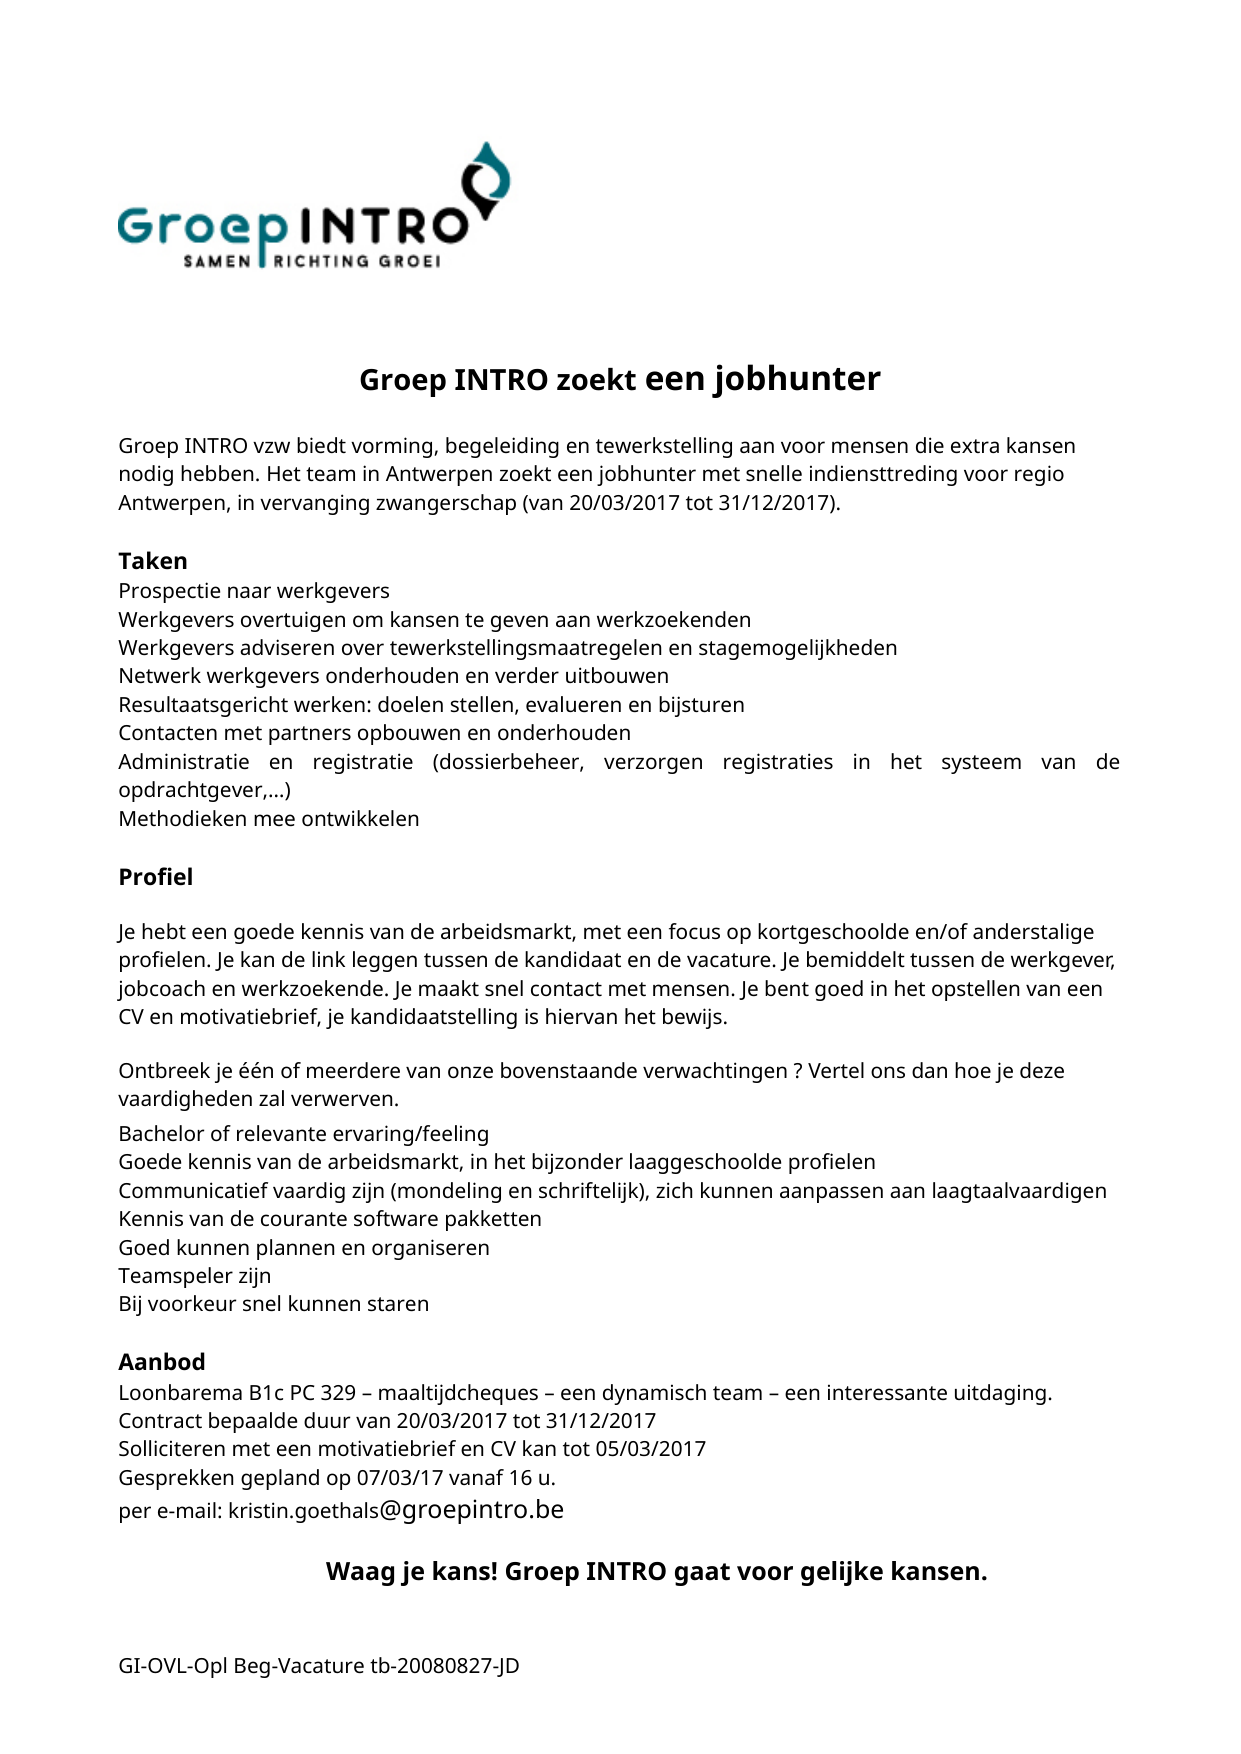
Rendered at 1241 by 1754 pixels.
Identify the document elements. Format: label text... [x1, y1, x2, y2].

text Resultaatsgericht werken: doelen stellen, evalueren en bijsturen [118, 690, 1122, 718]
text Gesprekken gepland op 07/03/17 vanaf 16 u. [118, 1463, 1122, 1491]
text Werkgevers adviseren over tewerkstellingsmaatregelen en stagemogelijkheden [118, 633, 1122, 662]
text Loonbarema B1c PC 329 – maaltijdcheques – een dynamisch team – een interessante uitdaging. [118, 1378, 1122, 1406]
text Goed kunnen plannen en organiseren [118, 1233, 1122, 1261]
text Bachelor of relevante ervaring/feeling [118, 1119, 1122, 1147]
text Profiel [118, 861, 1122, 892]
text Aanbod [118, 1346, 1122, 1378]
text Administratie en registratie (dossierbeheer, verzorgen registraties in het systeem van de opdrachtgever,…) [118, 747, 1122, 804]
text Waag je kans! Groep INTRO gaat voor gelijke kansen. [192, 1554, 1122, 1588]
text Bij voorkeur snel kunnen staren [118, 1289, 1122, 1318]
subtitle Ontbreek je één of meerdere van onze bovenstaande verwachtingen ? Vertel ons dan hoe je deze vaardigheden zal verwerven. [118, 1056, 1122, 1113]
text Solliciteren met een motivatiebrief en CV kan tot 05/03/2017 [118, 1434, 1122, 1463]
text Netwerk werkgevers onderhouden en verder uitbouwen [118, 662, 1122, 690]
text Goede kennis van de arbeidsmarkt, in het bijzonder laaggeschoolde profielen [118, 1147, 1122, 1176]
subtitle Je hebt een goede kennis van de arbeidsmarkt, met een focus op kortgeschoolde en/of anderstalige profielen. Je kan de link leggen tussen de kandidaat en de vacature. Je bemiddelt tussen de werkgever, jobcoach en werkzoekende. Je maakt snel contact met mensen. Je bent goed in het opstellen van een CV en motivatiebrief, je kandidaatstelling is hiervan het bewijs. [118, 917, 1122, 1031]
text Groep INTRO zoekt een jobhunter [118, 354, 1122, 400]
text Contract bepaalde duur van 20/03/2017 tot 31/12/2017 [118, 1406, 1122, 1434]
text Kennis van de courante software pakketten [118, 1204, 1122, 1233]
text Communicatief vaardig zijn (mondeling en schriftelijk), zich kunnen aanpassen aan laagtaalvaardigen [118, 1176, 1122, 1204]
text per e-mail: kristin.goethals@groepintro.be [118, 1491, 1122, 1525]
text Taken [118, 545, 1122, 576]
text Contacten met partners opbouwen en onderhouden [118, 718, 1122, 747]
text Methodieken mee ontwikkelen [118, 804, 1122, 832]
text Werkgevers overtuigen om kansen te geven aan werkzoekenden [118, 605, 1122, 633]
picture [118, 127, 550, 295]
text Groep INTRO vzw biedt vorming, begeleiding en tewerkstelling aan voor mensen die extra kansen nodig hebben. Het team in Antwerpen zoekt een jobhunter met snelle indiensttreding voor regio Antwerpen, in vervanging zwangerschap (van 20/03/2017 tot 31/12/2017). [118, 431, 1122, 516]
text Teamspeler zijn [118, 1261, 1122, 1289]
text Prospectie naar werkgevers [118, 576, 1122, 605]
